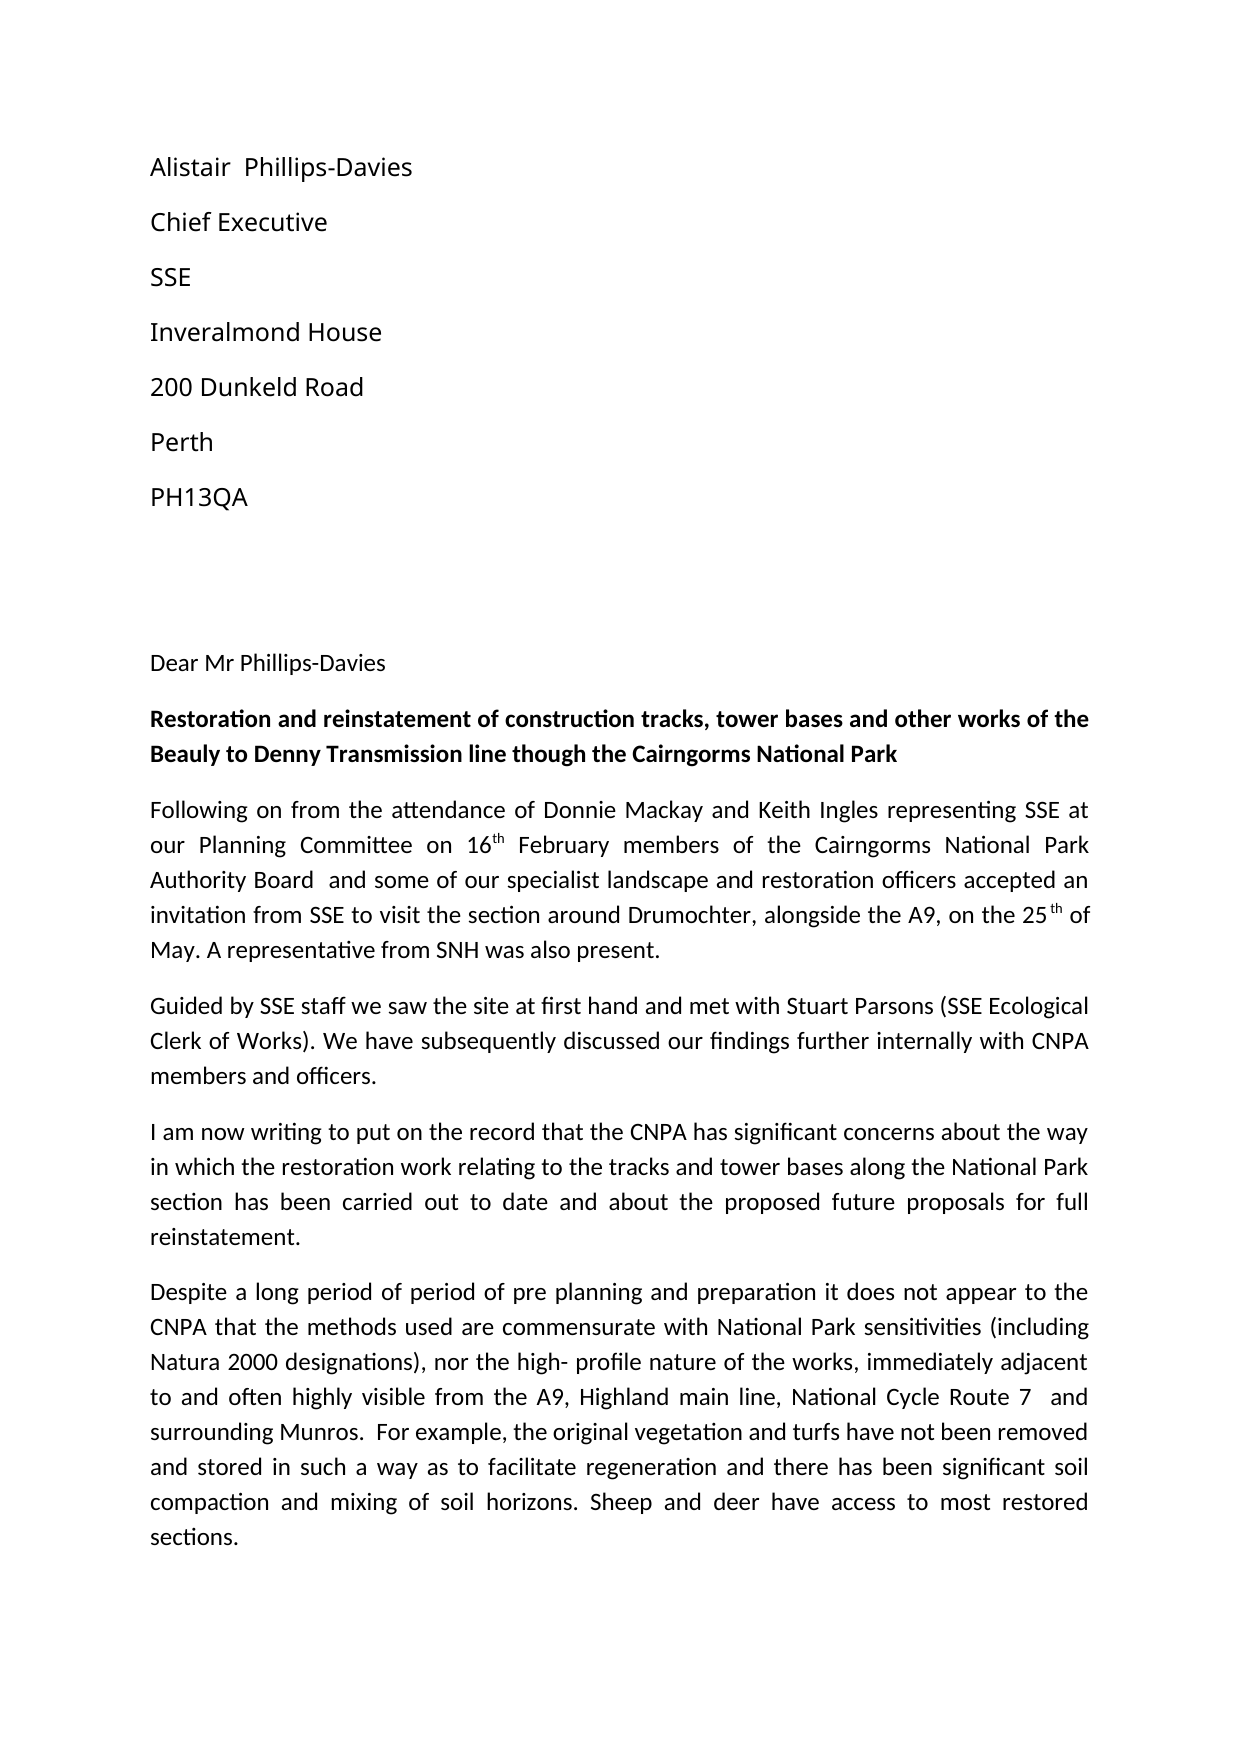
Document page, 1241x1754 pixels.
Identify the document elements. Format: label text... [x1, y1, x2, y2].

text Despite a long period of period of pre planning and preparation it does not appear to the CNPA that the methods used are commensurate with National Park sensitivities (including Natura 2000 designations), nor the high- profile nature of the works, immediately adjacent to and often highly visible from the A9, Highland main line, National Cycle Route 7 and surrounding Munros. For example, the original vegetation and turfs have not been removed and stored in such a way as to facilitate regeneration and there has been significant soil compaction and mixing of soil horizons. Sheep and deer have access to most restored sections. [150, 1276, 1090, 1552]
text Following on from the attendance of Donnie Mackay and Keith Ingles representing SSE at our Planning Committee on 16th February members of the Cairngorms National Park Authority Board and some of our specialist landscape and restoration officers accepted an invitation from SSE to visit the section around Drumochter, alongside the A9, on the 25th of May. A representative from SNH was also present. [150, 794, 1090, 964]
text Restoration and reinstatement of construction tracks, tower bases and other works of the Beauly to Denny Transmission line though the Cairngorms National Park [150, 703, 1090, 769]
text I am now writing to put on the record that the CNPA has significant concerns about the way in which the restoration work relating to the tracks and tower bases along the National Park section has been carried out to date and about the proposed future proposals for full reinstatement. [150, 1116, 1090, 1251]
text 200 Dunkeld Road [150, 369, 1090, 404]
text Guided by SSE staff we saw the site at first hand and met with Stuart Parsons (SSE Ecological Clerk of Works). We have subsequently discussed our findings further internally with CNPA members and officers. [150, 990, 1090, 1090]
text Chief Executive [150, 205, 1090, 239]
text Dear Mr Phillips-Davies [150, 647, 1090, 678]
text Perth [150, 424, 1090, 458]
text SSE [150, 260, 1090, 294]
text Alistair Phillips-Davies [150, 150, 1090, 184]
text Inveralmond House [150, 315, 1090, 349]
text PH13QA [150, 479, 1090, 513]
